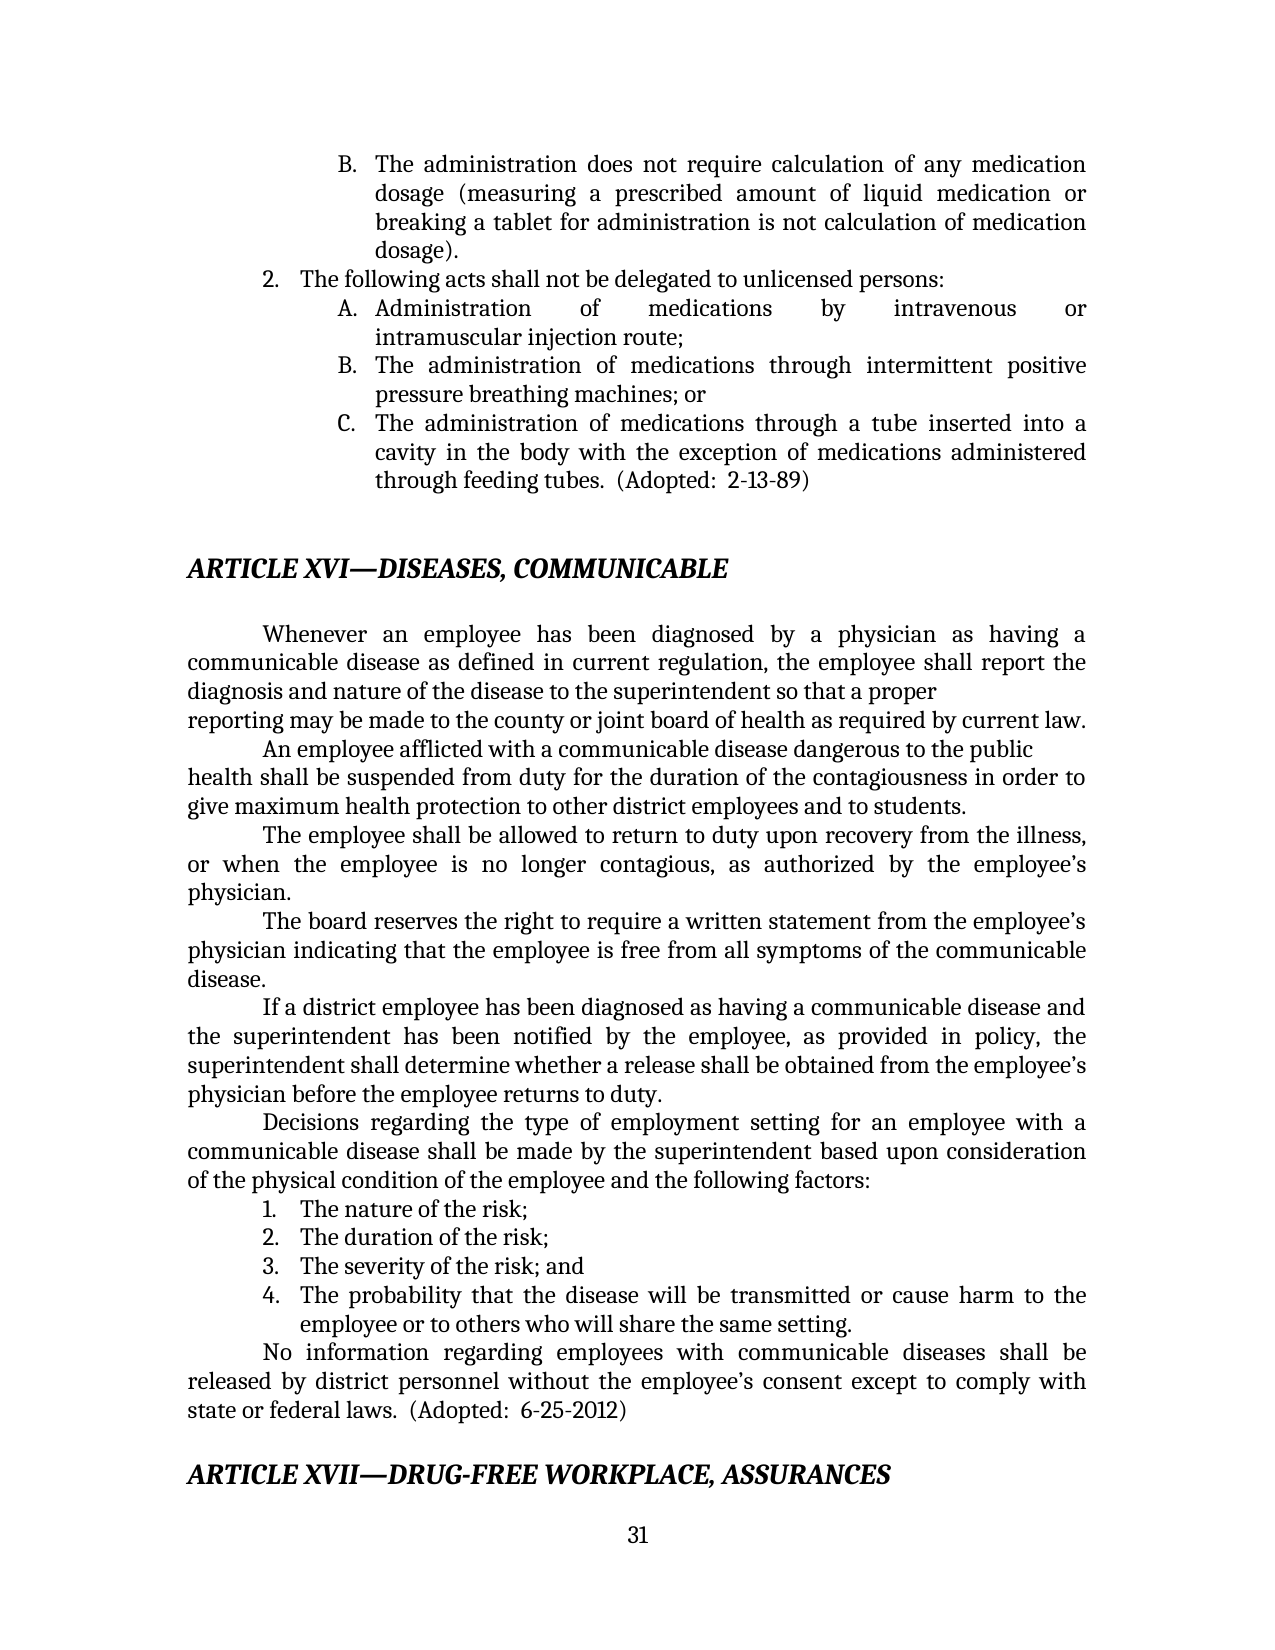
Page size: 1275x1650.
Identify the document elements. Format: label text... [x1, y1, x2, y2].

text No information regarding employees with communicable diseases shall be released by district personnel without the employee’s consent except to comply with state or federal laws. (Adopted: 6-25-2012) [187, 1338, 1087, 1424]
text Whenever an employee has been diagnosed by a physician as having a communicable disease as defined in current regulation, the employee shall report the diagnosis and nature of the disease to the superintendent so that a proper [187, 619, 1087, 706]
text The employee shall be allowed to return to duty upon recovery from the illness, or when the employee is no longer contagious, as authorized by the employee’s physician. [187, 821, 1087, 907]
text reporting may be made to the county or joint board of health as required by current law. [187, 706, 1087, 734]
text ARTICLE XVI—DISEASES, COMMUNICABLE [187, 552, 1087, 586]
list The severity of the risk; and [262, 1252, 1087, 1281]
list The nature of the risk; [262, 1194, 1087, 1223]
list The following acts shall not be delegated to unlicensed persons: [262, 265, 1087, 294]
text An employee afflicted with a communicable disease dangerous to the public [187, 734, 1087, 763]
list The duration of the risk; [262, 1223, 1087, 1252]
text health shall be suspended from duty for the duration of the contagiousness in order to give maximum health protection to other district employees and to students. [187, 763, 1087, 821]
list Administration of medications by intravenous or intramuscular injection route; [337, 294, 1087, 351]
text If a district employee has been diagnosed as having a communicable disease and the superintendent has been notified by the employee, as provided in policy, the superintendent shall determine whether a release shall be obtained from the employee’s physician before the employee returns to duty. [187, 993, 1087, 1108]
list The administration does not require calculation of any medication dosage (measuring a prescribed amount of liquid medication or breaking a tablet for administration is not calculation of medication dosage). [337, 150, 1087, 265]
list The probability that the disease will be transmitted or cause harm to the employee or to others who will share the same setting. [262, 1281, 1087, 1338]
list The administration of medications through intermittent positive pressure breathing machines; or [337, 351, 1087, 409]
text ARTICLE XVII—DRUG-FREE WORKPLACE, ASSURANCES [187, 1458, 1087, 1492]
text Decisions regarding the type of employment setting for an employee with a communicable disease shall be made by the superintendent based upon consideration of the physical condition of the employee and the following factors: [187, 1108, 1087, 1194]
text The board reserves the right to require a written statement from the employee’s physician indicating that the employee is free from all symptoms of the communicable disease. [187, 907, 1087, 993]
list The administration of medications through a tube inserted into a cavity in the body with the exception of medications administered through feeding tubes. (Adopted: 2-13-89) [337, 409, 1087, 495]
